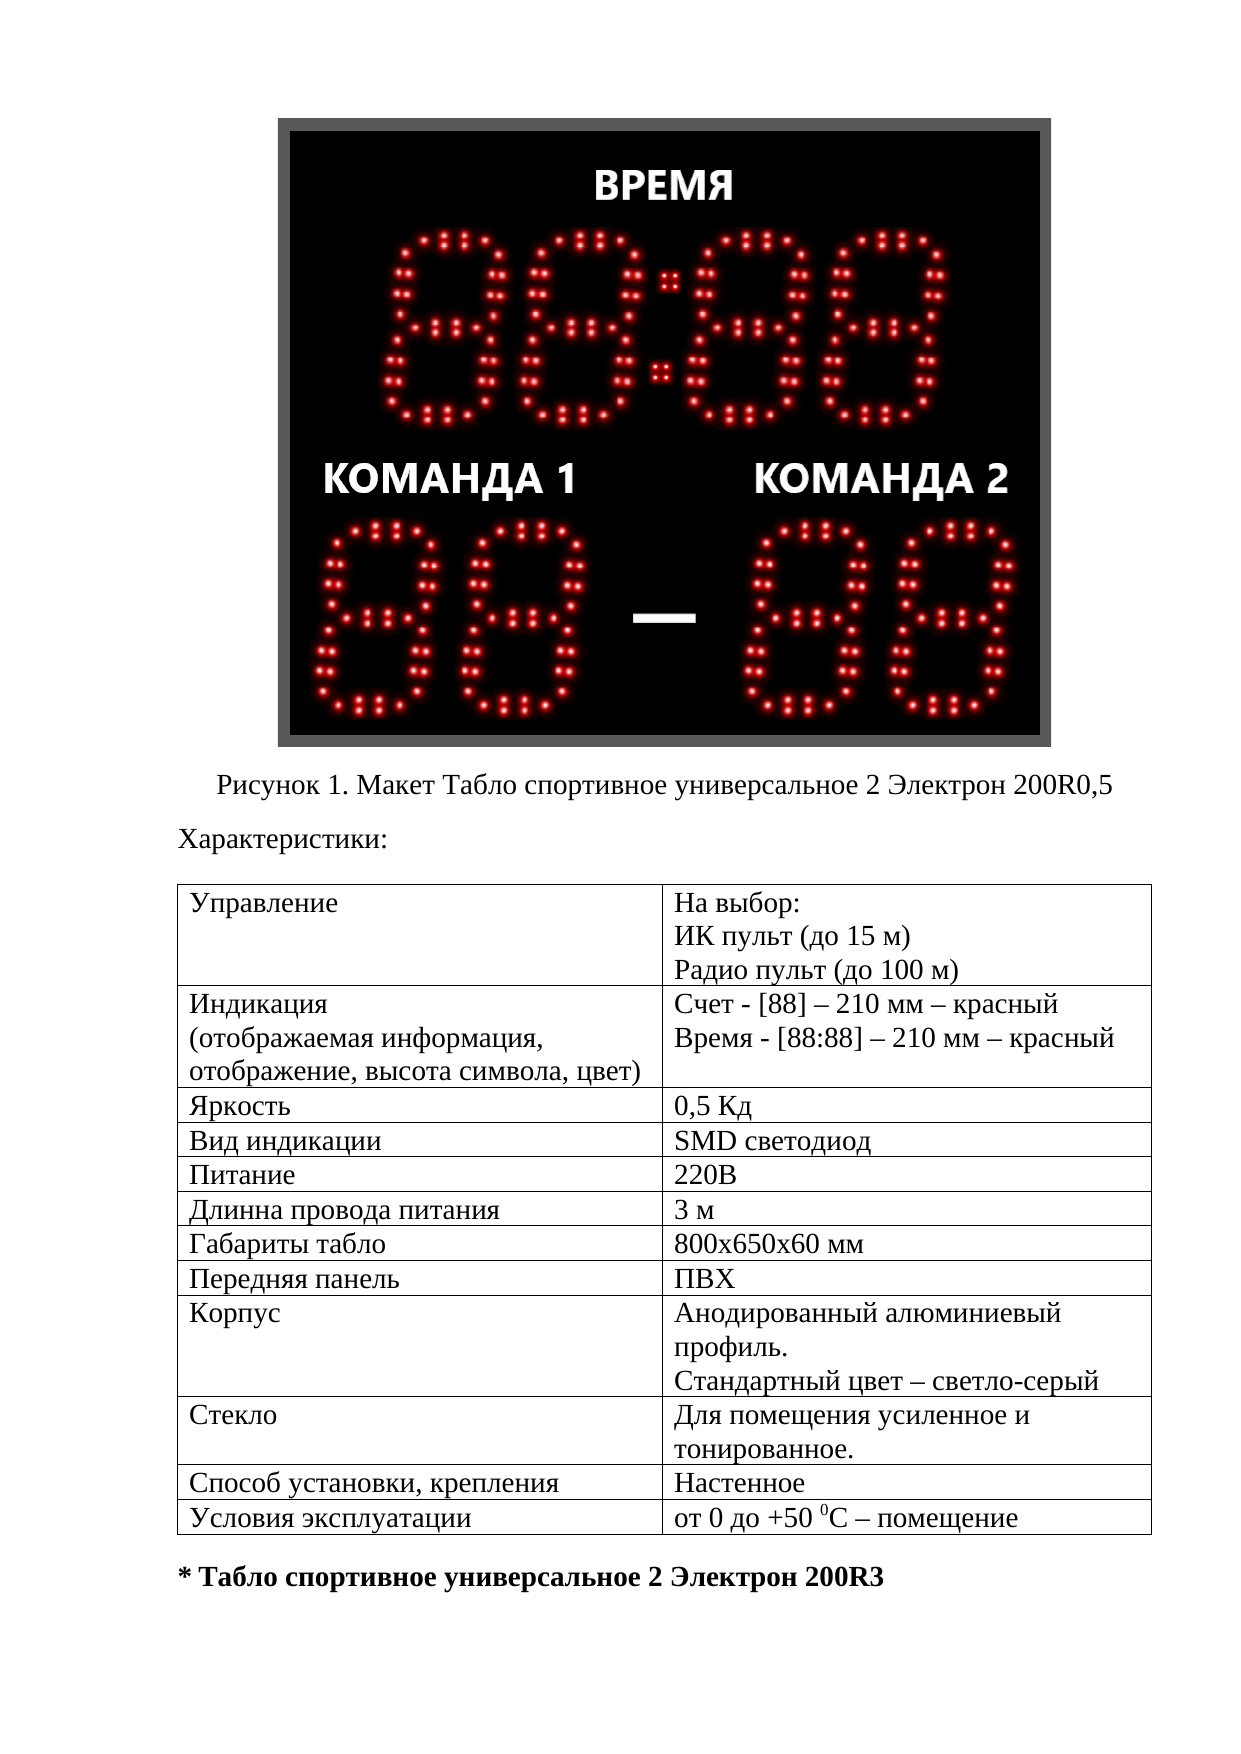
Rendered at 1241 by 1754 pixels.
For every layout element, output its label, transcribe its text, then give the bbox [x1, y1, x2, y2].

table_cell ПВХ [663, 1261, 1151, 1294]
table_cell Корпус [178, 1296, 662, 1396]
table_cell Для помещения усиленное и тонированное. [663, 1397, 1151, 1464]
table_cell Габариты табло [178, 1226, 662, 1260]
text Характеристики: [177, 821, 1152, 884]
table_cell Счет - [88] – 210 мм – красный Время - [88:88] – 210 мм – красный [663, 986, 1151, 1087]
table_cell Индикация (отображаемая информация, отображение, высота символа, цвет) [178, 986, 662, 1087]
table_cell Длинна провода питания [178, 1192, 662, 1225]
table_cell Способ установки, крепления [178, 1465, 662, 1499]
table_cell Стекло [178, 1397, 662, 1464]
table_cell 220В [663, 1157, 1151, 1191]
text Рисунок 1. Макет Табло спортивное универсальное 2 Электрон 200R0,5 [177, 767, 1152, 801]
table_cell 0,5 Кд [663, 1088, 1151, 1122]
table_cell 3 м [663, 1192, 1151, 1225]
table_cell от 0 до +50 0С – помещение [663, 1500, 1151, 1533]
table_cell Настенное [663, 1465, 1151, 1499]
table_cell SMD светодиод [663, 1123, 1151, 1156]
table_cell Яркость [178, 1088, 662, 1122]
table_cell Вид индикации [178, 1123, 662, 1156]
text * Табло спортивное универсальное 2 Электрон 200R3 [177, 1559, 1152, 1593]
table_cell Анодированный алюминиевый профиль. Стандартный цвет – светло-серый [663, 1296, 1151, 1396]
picture [277, 118, 1052, 747]
table_header На выбор: ИК пульт (до 15 м) Радио пульт (до 100 м) [663, 885, 1151, 985]
table_cell Передняя панель [178, 1261, 662, 1294]
table_cell Условия эксплуатации [178, 1500, 662, 1533]
table_cell 800х650х60 мм [663, 1226, 1151, 1260]
table_header Управление [178, 885, 662, 985]
table_cell Питание [178, 1157, 662, 1191]
